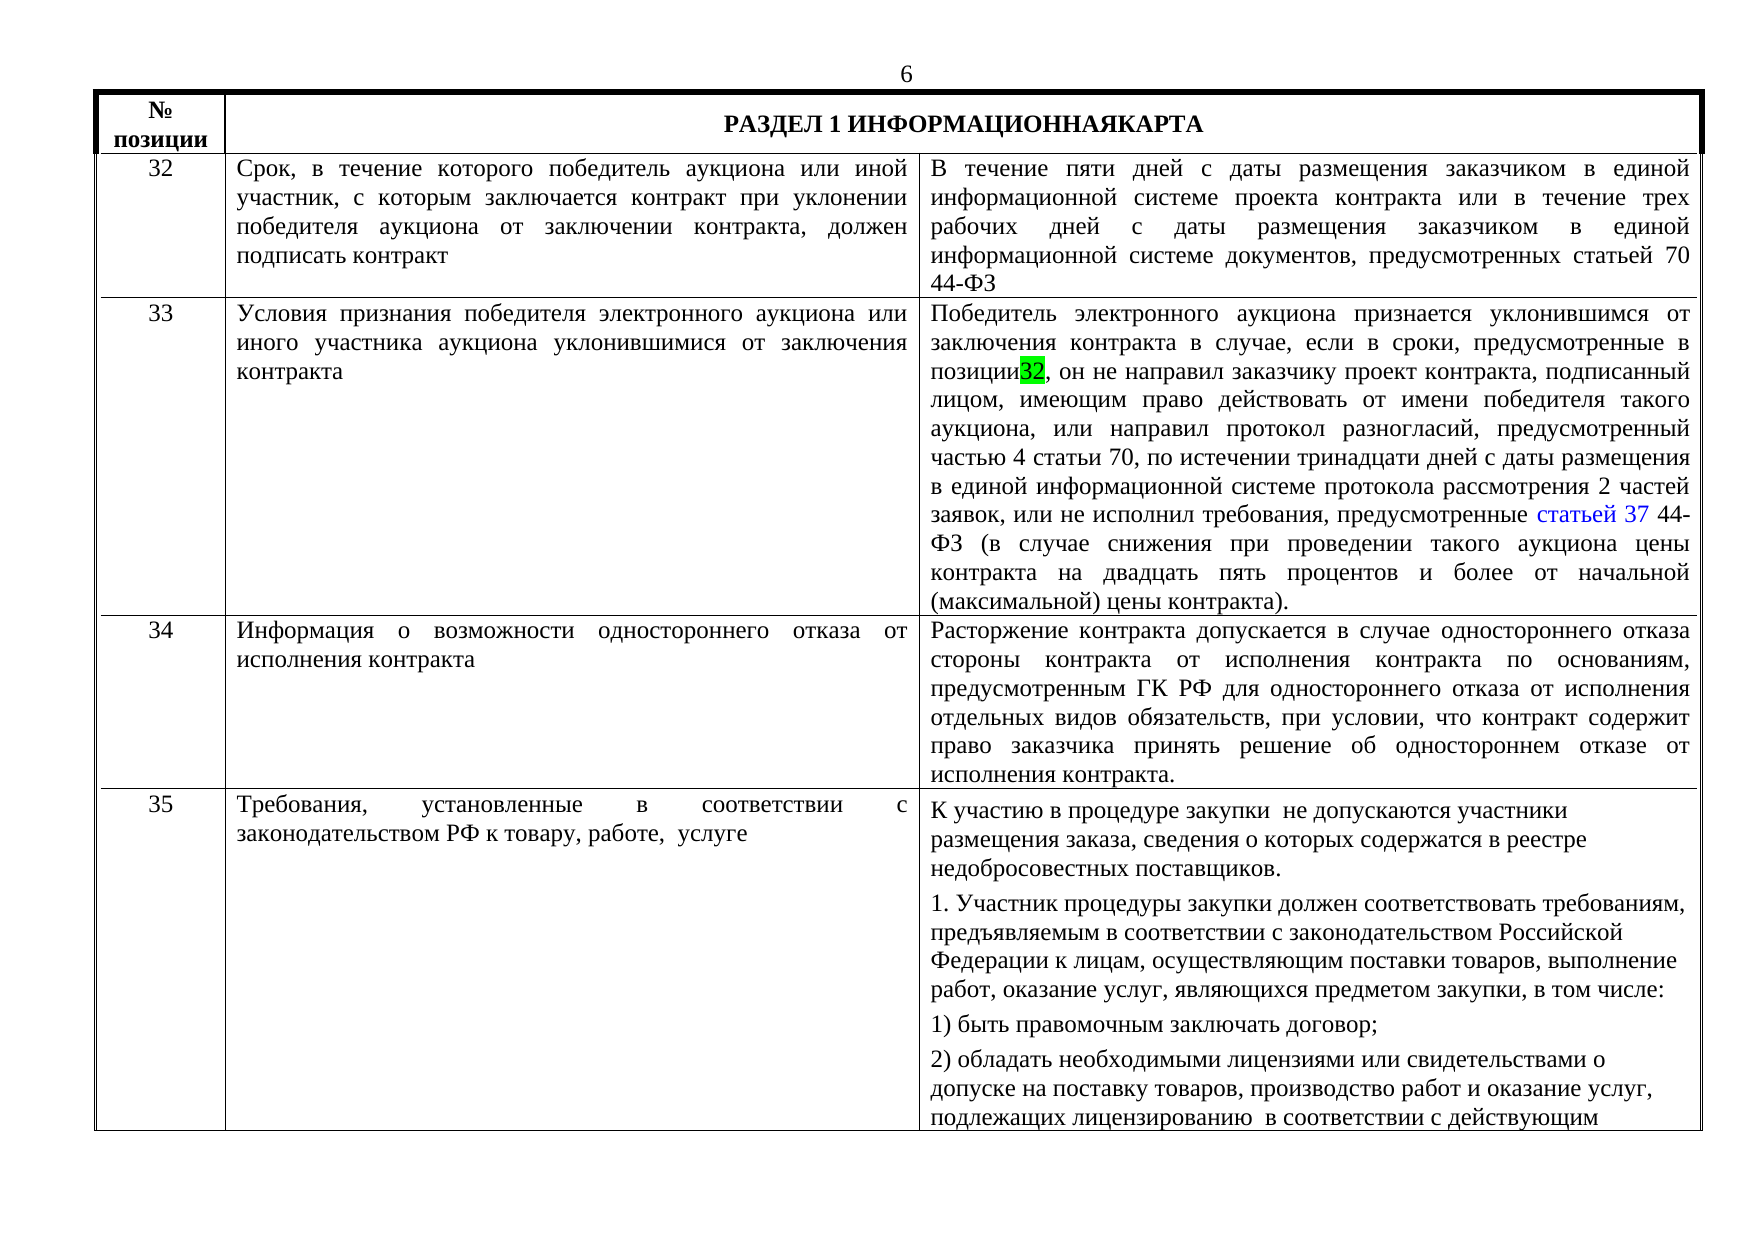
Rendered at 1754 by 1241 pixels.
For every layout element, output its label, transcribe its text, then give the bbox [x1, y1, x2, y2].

table_cell Условия признания победителя электронного аукциона или иного участника аукциона уклонившимися от заключения контракта [226, 298, 919, 614]
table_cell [226, 789, 919, 1130]
table_cell Срок, в течение которого победитель аукциона или иной участник, с которым заключается контракт при уклонении победителя аукциона от заключении контракта, должен подписать контракт [226, 154, 919, 297]
table_cell 34 [97, 615, 225, 788]
table_cell Расторжение контракта допускается в случае одностороннего отказа стороны контракта от исполнения контракта по основаниям, предусмотренным ГК РФ для одностороннего отказа от исполнения отдельных видов обязательств, при условии, что контракт содержит право заказчика принять решение об одностороннем отказе от исполнения контракта. [920, 615, 1700, 788]
table_header РАЗДЕЛ 1 ИНФОРМАЦИОННАЯКАРТА [226, 95, 1699, 152]
table_cell 33 [97, 297, 225, 614]
table_cell 32 [97, 153, 225, 297]
table_cell Победитель электронного аукциона признается уклонившимся от заключения контракта в случае, если в сроки, предусмотренные в позиции32, он не направил заказчику проект контракта, подписанный лицом, имеющим право действовать от имени победителя такого аукциона, или направил протокол разногласий, предусмотренный частью 4 статьи 70, по истечении тринадцати дней с даты размещения в единой информационной системе протокола рассмотрения 2 частей заявок, или не исполнил требования, предусмотренные статьей 37 44-ФЗ (в случае снижения при проведении такого аукциона цены контракта на двадцать пять процентов и более от начальной (максимальной) цены контракта). [920, 297, 1700, 614]
table_cell Информация о возможности одностороннего отказа от исполнения контракта [226, 616, 919, 788]
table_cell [920, 788, 1700, 1130]
table_cell 35 [97, 788, 225, 1130]
table_cell В течение пяти дней с даты размещения заказчиком в единой информационной системе проекта контракта или в течение трех рабочих дней с даты размещения заказчиком в единой информационной системе документов, предусмотренных статьей 70 44-ФЗ [920, 153, 1700, 297]
table_header № позиции [99, 95, 224, 152]
